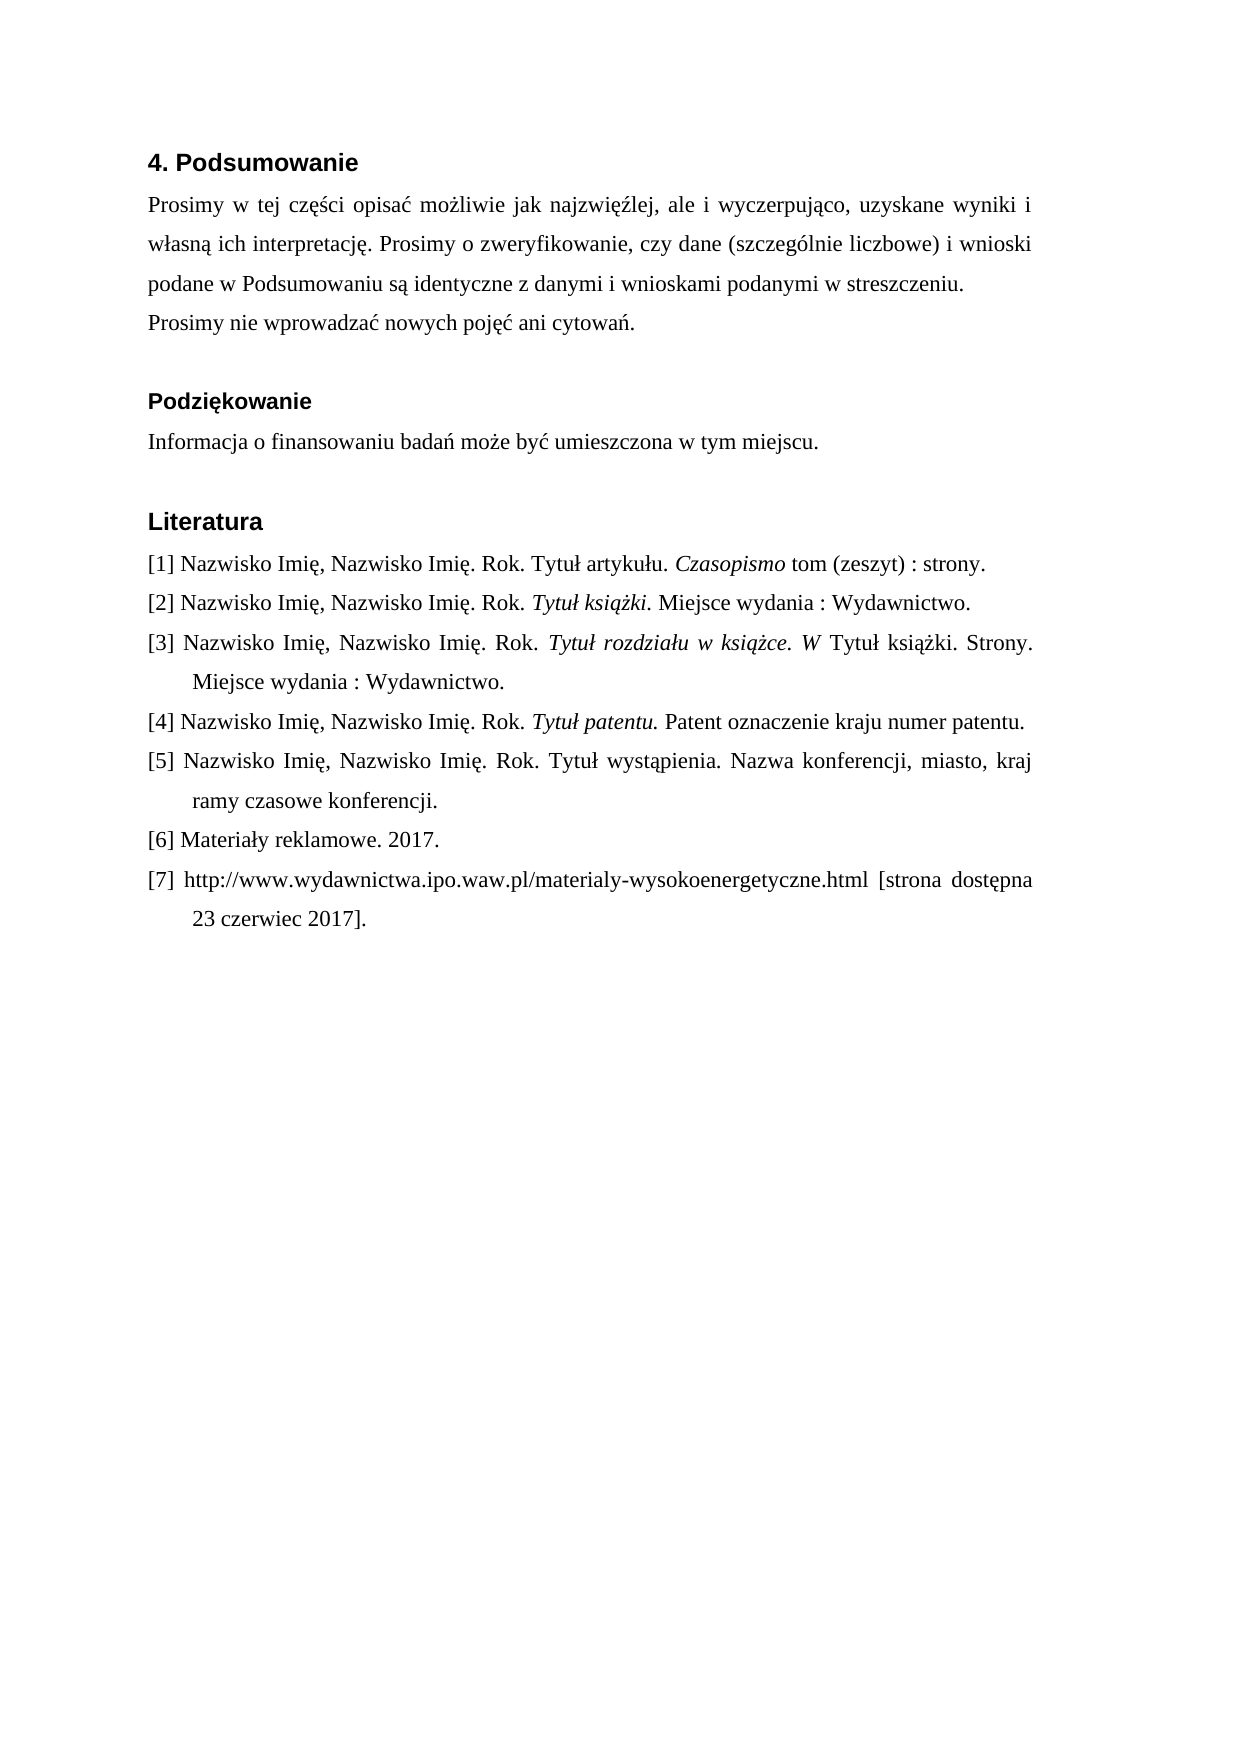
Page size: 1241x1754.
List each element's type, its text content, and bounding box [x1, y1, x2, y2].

text [7] http://www.wydawnictwa.ipo.waw.pl/materialy-wysokoenergetyczne.html [strona dostępna 23 czerwiec 2017]. [148, 866, 1033, 931]
text 4. Podsumowanie [148, 148, 1033, 176]
text Prosimy nie wprowadzać nowych pojęć ani cytowań. [148, 309, 1033, 336]
text Literatura [148, 507, 1033, 535]
text [1] Nazwisko Imię, Nazwisko Imię. Rok. Tytuł artykułu. Czasopismo tom (zeszyt) : strony. [148, 550, 1033, 576]
text Informacja o finansowaniu badań może być umieszczona w tym miejscu. [148, 428, 1033, 454]
text Podziękowanie [148, 388, 1033, 414]
text Prosimy w tej części opisać możliwie jak najzwięźlej, ale i wyczerpująco, uzyskane wyniki i własną ich interpretację. Prosimy o zweryfikowanie, czy dane (szczególnie liczbowe) i wnioski podane w Podsumowaniu są identyczne z danymi i wnioskami podanymi w streszczeniu. [148, 191, 1033, 296]
text [4] Nazwisko Imię, Nazwisko Imię. Rok. Tytuł patentu. Patent oznaczenie kraju numer patentu. [148, 708, 1033, 734]
text [3] Nazwisko Imię, Nazwisko Imię. Rok. Tytuł rozdziału w książce. W Tytuł książki. Strony. Miejsce wydania : Wydawnictwo. [148, 629, 1033, 694]
text [2] Nazwisko Imię, Nazwisko Imię. Rok. Tytuł książki. Miejsce wydania : Wydawnictwo. [148, 589, 1033, 616]
text [5] Nazwisko Imię, Nazwisko Imię. Rok. Tytuł wystąpienia. Nazwa konferencji, miasto, kraj ramy czasowe konferencji. [148, 747, 1033, 813]
text [6] Materiały reklamowe. 2017. [148, 826, 1033, 852]
